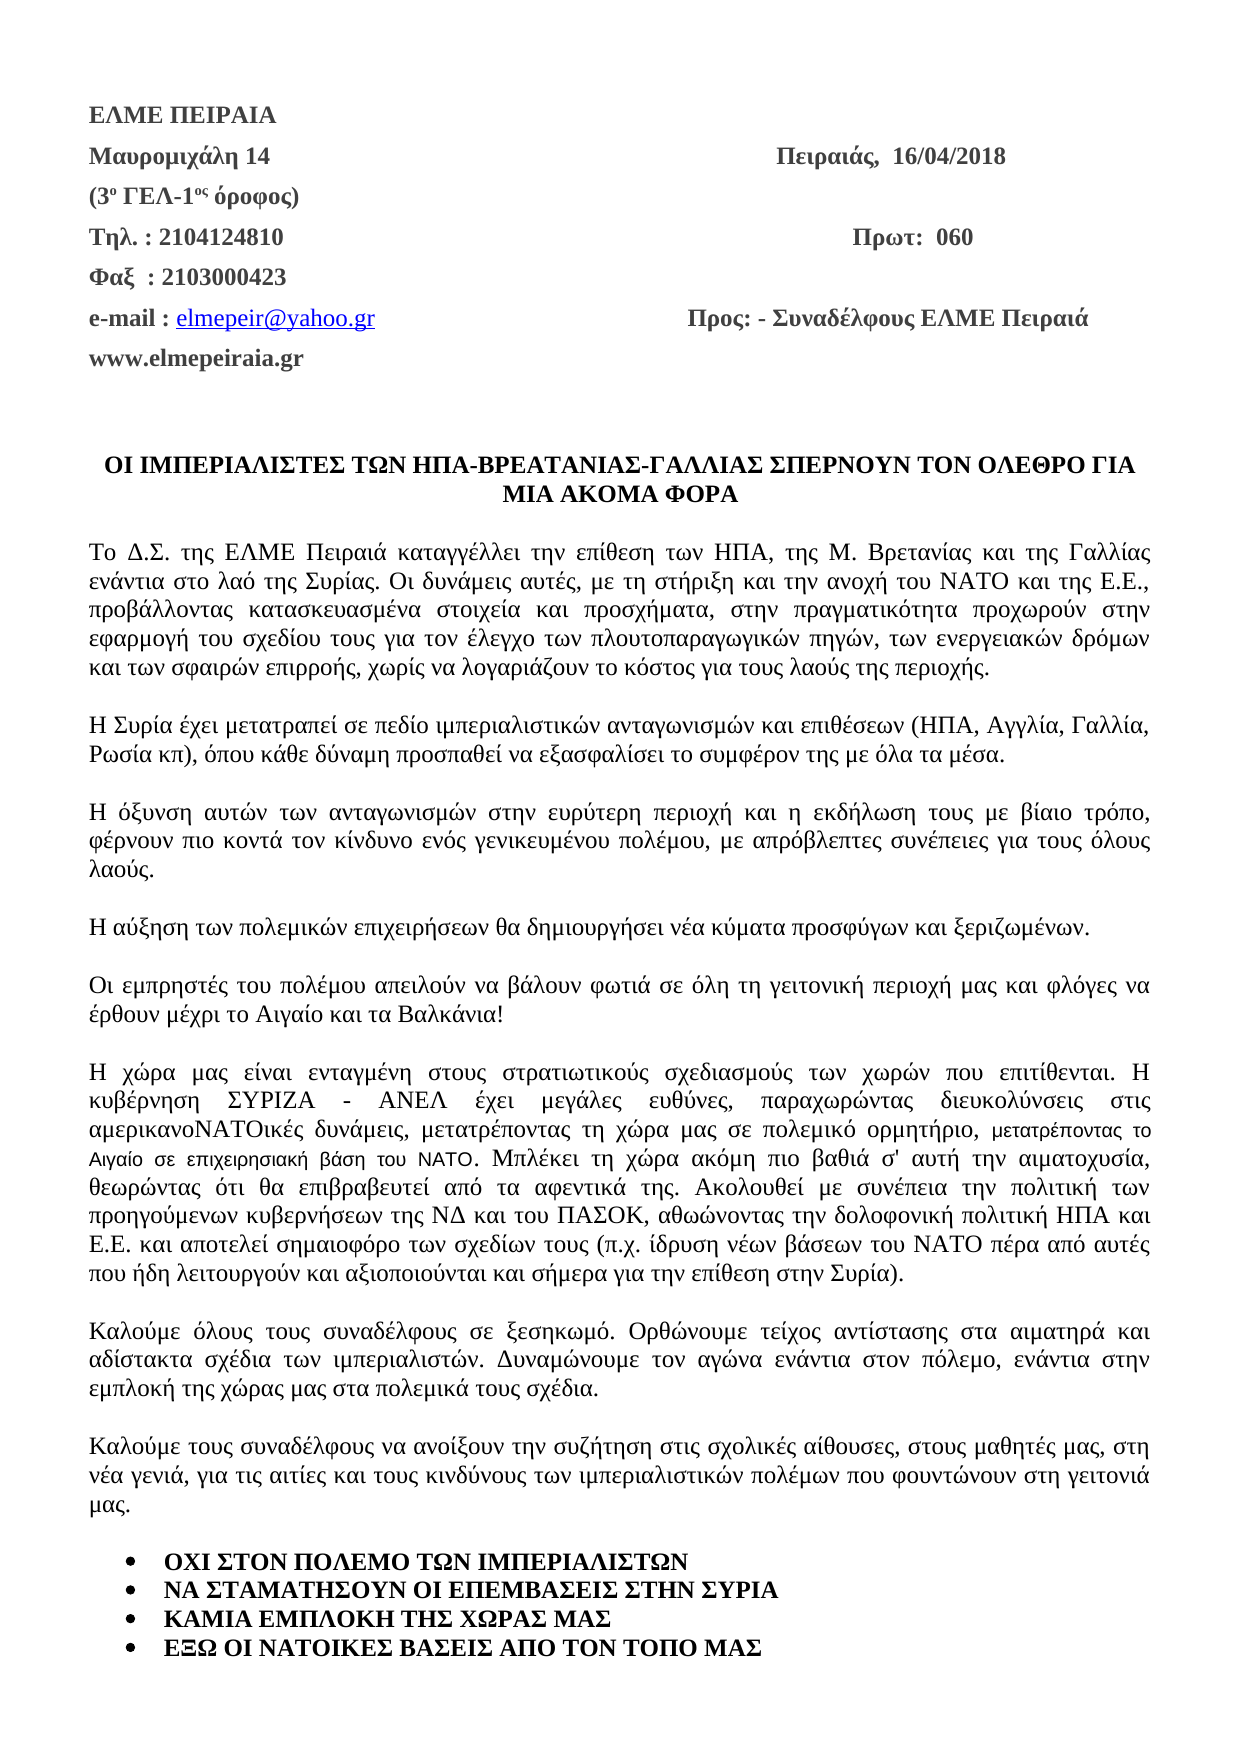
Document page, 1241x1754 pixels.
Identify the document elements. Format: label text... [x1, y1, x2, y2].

text Η όξυνση αυτών των ανταγωνισμών στην ευρύτερη περιοχή και η εκδήλωση τους με βίαιο τρόπο, φέρνουν πιο κοντά τον κίνδυνο ενός γενικευμένου πολέμου, με απρόβλεπτες συνέπειες για τους όλους λαούς. [88, 797, 1152, 883]
text ΕΛΜΕ ΠΕΙΡΑΙΑ [88, 100, 1152, 129]
list ΟΧΙ ΣΤΟΝ ΠΟΛΕΜΟ ΤΩΝ ΙΜΠΕΡΙΑΛΙΣΤΩΝ [126, 1547, 1152, 1575]
text www.elmepeiraia.gr [88, 343, 1152, 372]
text Φαξ : 2103000423 [88, 262, 1152, 291]
text (3ο ΓΕΛ-1ος όροφος) [88, 181, 1152, 210]
text e-mail : elmepeir@yahoo.gr Προς: - Συναδέλφους ΕΛΜΕ Πειραιά [88, 303, 1152, 332]
list ΚΑΜΙΑ ΕΜΠΛΟΚΗ ΤΗΣ ΧΩΡΑΣ ΜΑΣ [126, 1604, 1152, 1633]
text Καλούμε τους συναδέλφους να ανοίξουν την συζήτηση στις σχολικές αίθουσες, στους μαθητές μας, στη νέα γενιά, για τις αιτίες και τους κινδύνους των ιμπεριαλιστικών πολέμων που φουντώνουν στη γειτονιά μας. [88, 1431, 1152, 1517]
text Η αύξηση των πολεμικών επιχειρήσεων θα δημιουργήσει νέα κύματα προσφύγων και ξεριζωμένων. [88, 912, 1152, 941]
text ΟΙ ΙΜΠΕΡΙΑΛΙΣΤΕΣ ΤΩΝ ΗΠΑ-ΒΡΕΑΤΑΝΙΑΣ-ΓΑΛΛΙΑΣ ΣΠΕΡΝΟΥΝ ΤΟΝ ΟΛΕΘΡΟ ΓΙΑ ΜΙΑ ΑΚΟΜΑ ΦΟΡΑ [88, 450, 1152, 508]
text Μαυρομιχάλη 14 Πειραιάς, 16/04/2018 [88, 141, 1152, 169]
list ΕΞΩ ΟΙ ΝΑΤΟΙΚΕΣ ΒΑΣΕΙΣ ΑΠΟ ΤΟΝ ΤΟΠΟ ΜΑΣ [126, 1633, 1152, 1662]
text Η Συρία έχει μετατραπεί σε πεδίο ιμπεριαλιστικών ανταγωνισμών και επιθέσεων (ΗΠΑ, Αγγλία, Γαλλία, Ρωσία κπ), όπου κάθε δύναμη προσπαθεί να εξασφαλίσει το συμφέρον της με όλα τα μέσα. [88, 710, 1152, 767]
list ΝΑ ΣΤΑΜΑΤΗΣΟΥΝ ΟΙ ΕΠΕΜΒΑΣΕΙΣ ΣΤΗΝ ΣΥΡΙΑ [126, 1575, 1152, 1604]
text Το Δ.Σ. της ΕΛΜΕ Πειραιά καταγγέλλει την επίθεση των ΗΠΑ, της Μ. Βρετανίας και της Γαλλίας ενάντια στο λαό της Συρίας. Οι δυνάμεις αυτές, με τη στήριξη και την ανοχή του ΝΑΤΟ και της Ε.Ε., προβάλλοντας κατασκευασμένα στοιχεία και προσχήματα, στην πραγματικότητα προχωρούν στην εφαρμογή του σχεδίου τους για τον έλεγχο των πλουτοπαραγωγικών πηγών, των ενεργειακών δρόμων και των σφαιρών επιρροής, χωρίς να λογαριάζουν το κόστος για τους λαούς της περιοχής. [88, 537, 1152, 681]
text Η χώρα μας είναι ενταγμένη στους στρατιωτικούς σχεδιασμούς των χωρών που επιτίθενται. Η κυβέρνηση ΣΥΡΙΖΑ - ΑΝΕΛ έχει μεγάλες ευθύνες, παραχωρώντας διευκολύνσεις στις αμερικανοΝΑΤΟικές δυνάμεις, μετατρέποντας τη χώρα μας σε πολεμικό ορμητήριο, μετατρέποντας το Αιγαίο σε επιχειρησιακή βάση του ΝΑΤΟ. Μπλέκει τη χώρα ακόμη πιο βαθιά σ' αυτή την αιματοχυσία, θεωρώντας ότι θα επιβραβευτεί από τα αφεντικά της. Ακολουθεί με συνέπεια την πολιτική των προηγούμενων κυβερνήσεων της ΝΔ και του ΠΑΣΟΚ, αθωώνοντας την δολοφονική πολιτική ΗΠΑ και Ε.Ε. και αποτελεί σημαιοφόρο των σχεδίων τους (π.χ. ίδρυση νέων βάσεων του ΝΑΤΟ πέρα από αυτές που ήδη λειτουργούν και αξιοποιούνται και σήμερα για την επίθεση στην Συρία). [88, 1057, 1152, 1287]
text Καλούμε όλους τους συναδέλφους σε ξεσηκωμό. Ορθώνουμε τείχος αντίστασης στα αιματηρά και αδίστακτα σχέδια των ιμπεριαλιστών. Δυναμώνουμε τον αγώνα ενάντια στον πόλεμο, ενάντια στην εμπλοκή της χώρας μας στα πολεμικά τους σχέδια. [88, 1316, 1152, 1402]
text Τηλ. : 2104124810 Πρωτ: 060 [88, 222, 1152, 251]
text Οι εμπρηστές του πολέμου απειλούν να βάλουν φωτιά σε όλη τη γειτονική περιοχή μας και φλόγες να έρθουν μέχρι το Αιγαίο και τα Βαλκάνια! [88, 970, 1152, 1027]
